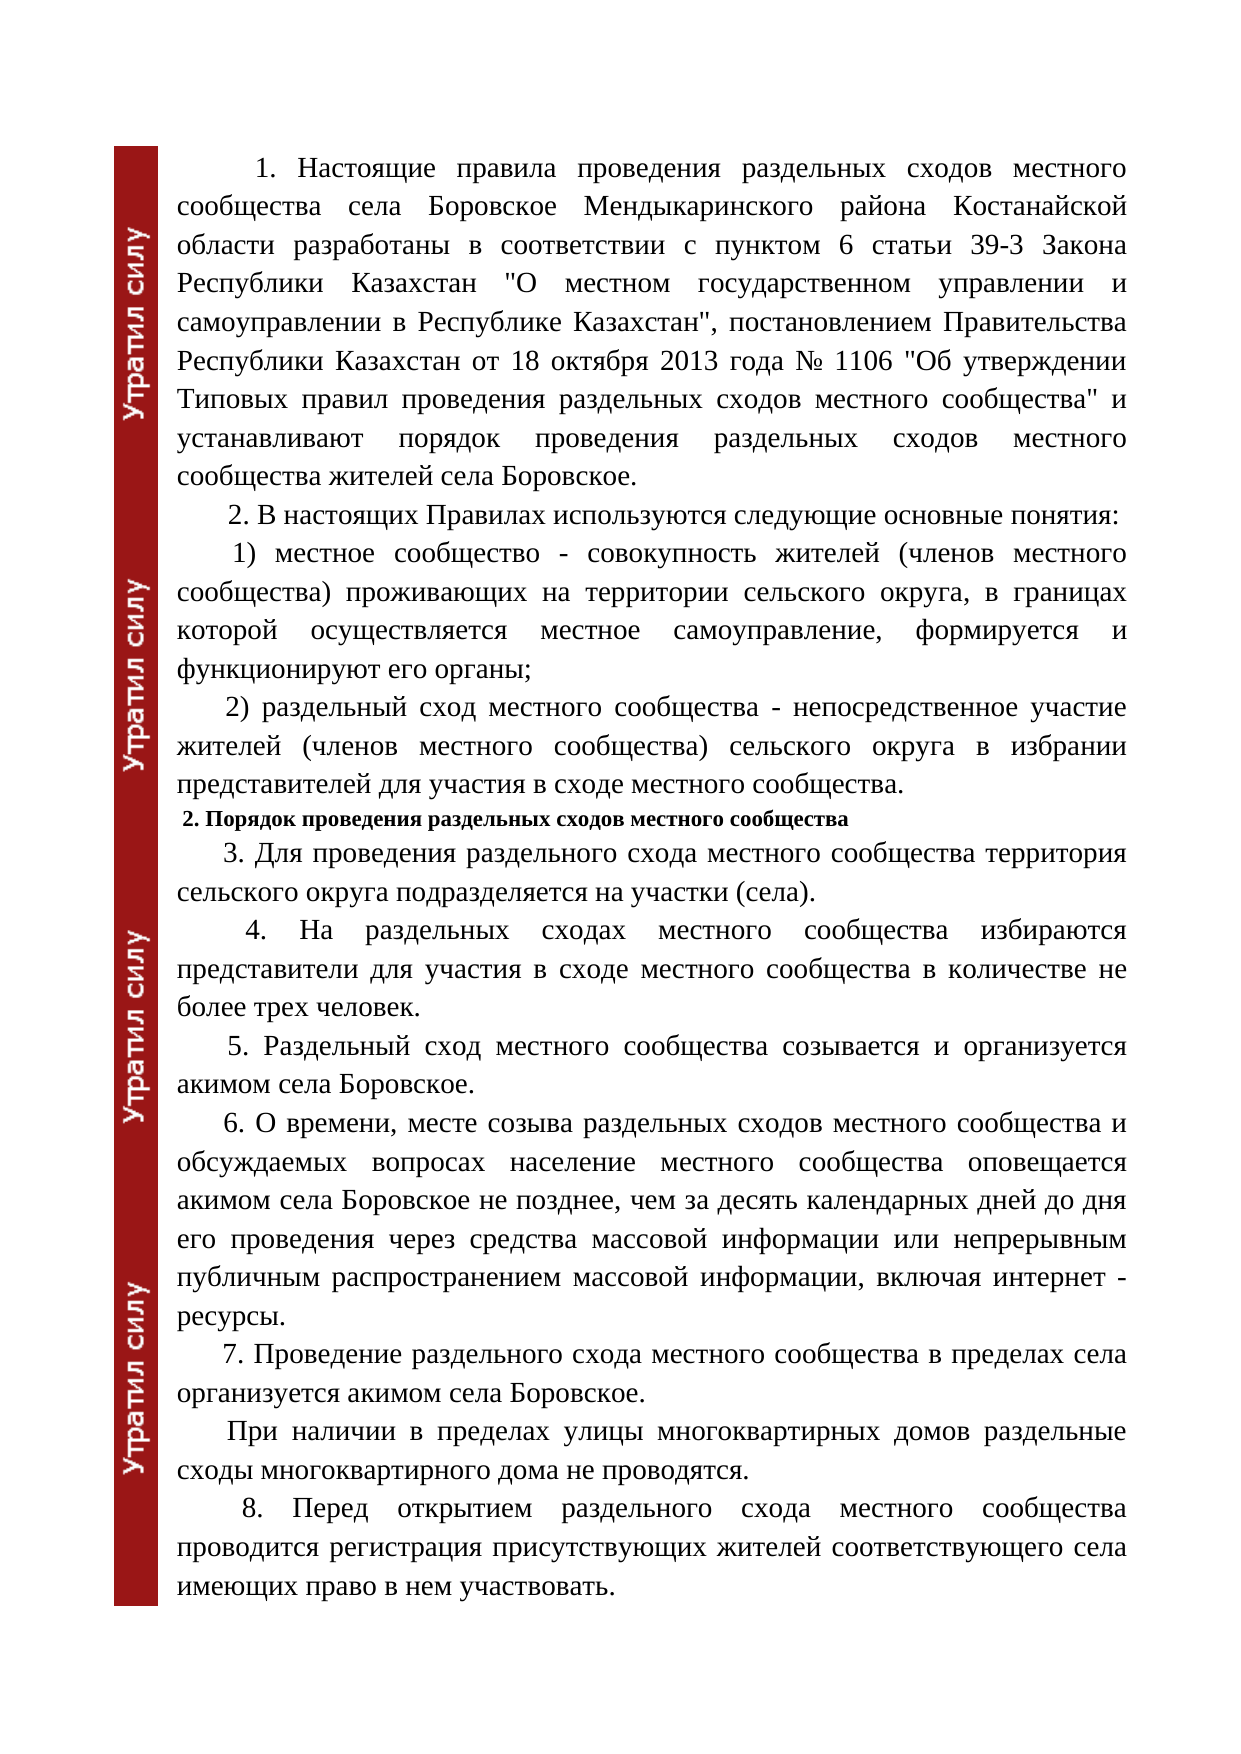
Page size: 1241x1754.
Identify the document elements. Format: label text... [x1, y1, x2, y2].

picture [114, 1331, 158, 1336]
picture [114, 907, 158, 912]
text 2) раздельный сход местного сообщества - непосредственное участие жителей (членов местного сообщества) сельского округа в избрании представителей для участия в сходе местного сообщества. [112, 689, 1128, 800]
picture [114, 684, 158, 689]
picture [114, 146, 158, 150]
text 3. Для проведения раздельного схода местного сообщества территория сельского округа подразделяется на участки (села). [112, 835, 1128, 907]
text 8. Перед открытием раздельного схода местного сообщества проводится регистрация присутствующих жителей соответствующего села имеющих право в нем участвовать. [112, 1491, 1128, 1601]
text При наличии в пределах улицы многоквартирных домов раздельные сходы многоквартирного дома не проводятся. [112, 1413, 1128, 1486]
picture [114, 1408, 158, 1413]
text 2. В настоящих Правилах используются следующие основные понятия: [112, 497, 1128, 530]
text 7. Проведение раздельного схода местного сообщества в пределах села организуется акимом села Боровское. [112, 1336, 1128, 1408]
picture [114, 1023, 158, 1028]
picture [114, 530, 158, 535]
text 2. Порядок проведения раздельных сходов местного сообщества [112, 805, 1128, 832]
picture [114, 1100, 158, 1105]
picture [114, 492, 158, 497]
text 1) местное сообщество - совокупность жителей (членов местного сообщества) проживающих на территории сельского округа, в границах которой осуществляется местное самоуправление, формируется и функционируют его органы; [112, 535, 1128, 684]
text 5. Раздельный сход местного сообщества созывается и организуется акимом села Боровское. [112, 1028, 1128, 1100]
picture [114, 800, 158, 805]
picture [114, 1601, 158, 1606]
text 1. Настоящие правила проведения раздельных сходов местного сообщества села Боровское Мендыкаринского района Костанайской области разработаны в соответствии с пунктом 6 статьи 39-3 Закона Республики Казахстан "О местном государственном управлении и самоуправлении в Республике Казахстан", постановлением Правительства Республики Казахстан от 18 октября 2013 года № 1106 "Об утверждении Типовых правил проведения раздельных сходов местного сообщества" и устанавливают порядок проведения раздельных сходов местного сообщества жителей села Боровское. [112, 150, 1128, 492]
text 4. На раздельных сходах местного сообщества избираются представители для участия в сходе местного сообщества в количестве не более трех человек. [112, 912, 1128, 1023]
text 6. О времени, месте созыва раздельных сходов местного сообщества и обсуждаемых вопросах население местного сообщества оповещается акимом села Боровское не позднее, чем за десять календарных дней до дня его проведения через средства массовой информации или непрерывным публичным распространением массовой информации, включая интернет -ресурсы. [112, 1105, 1128, 1331]
picture [114, 1486, 158, 1491]
